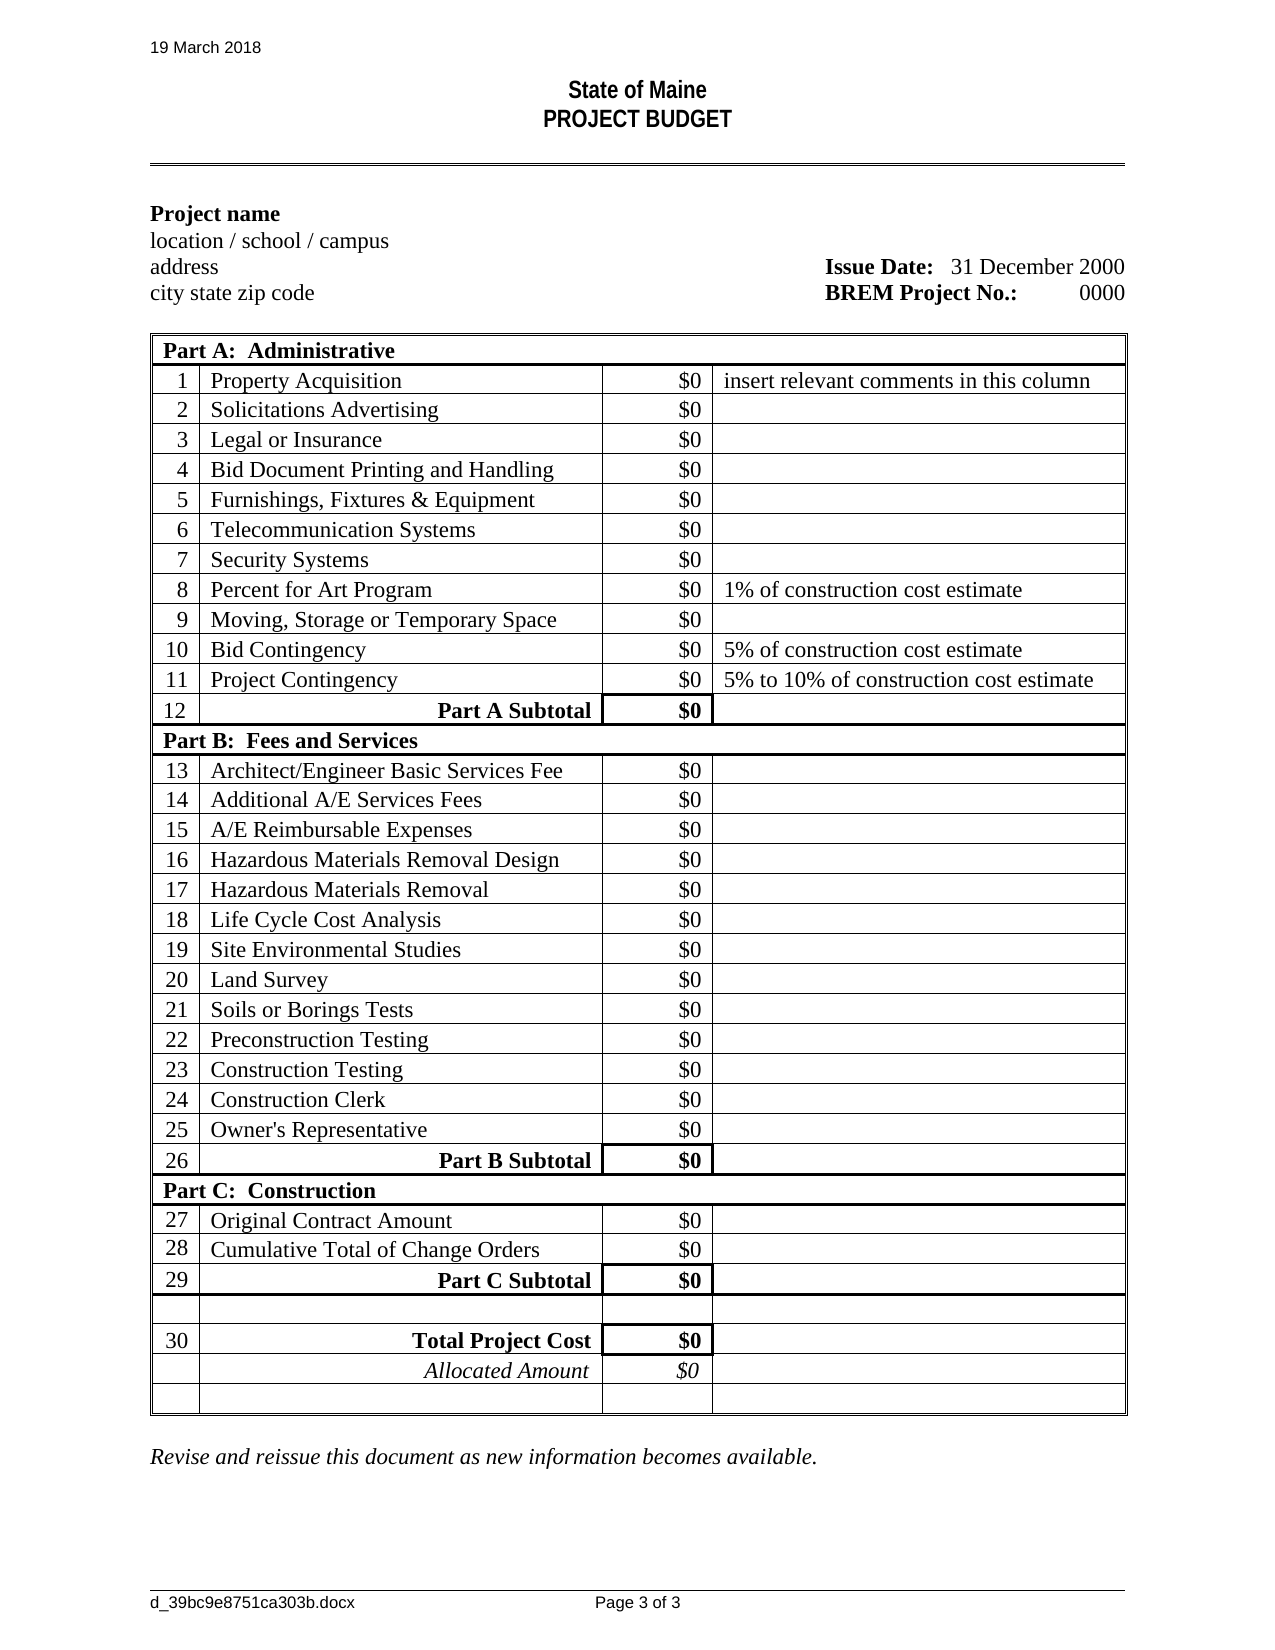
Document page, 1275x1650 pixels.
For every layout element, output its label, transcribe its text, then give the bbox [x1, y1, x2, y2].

text State of Maine [150, 75, 1125, 104]
table_cell [714, 1144, 1125, 1173]
table_cell 19 [153, 934, 199, 963]
table_cell $0 [603, 1234, 712, 1263]
table_cell Preconstruction Testing [200, 1024, 602, 1053]
table_cell $0 [603, 366, 712, 393]
table_cell 26 [153, 1144, 199, 1173]
table_cell Cumulative Total of Change Orders [200, 1234, 602, 1263]
text PROJECT BUDGET [150, 104, 1125, 132]
table_cell $0 [603, 484, 712, 513]
table_cell 13 [153, 756, 199, 783]
text address Issue Date: 31 December 2000 [150, 253, 1125, 279]
table_cell 2 [153, 394, 199, 423]
text Revise and reissue this document as new information becomes available. [150, 1443, 1125, 1469]
table_cell [713, 784, 1125, 813]
table_cell [713, 994, 1125, 1023]
table_cell 9 [153, 604, 199, 633]
table_cell [713, 1206, 1125, 1233]
table_cell Furnishings, Fixtures & Equipment [200, 484, 602, 513]
text Project name [150, 200, 1125, 227]
table_cell 21 [153, 994, 199, 1023]
table_cell [603, 1296, 712, 1323]
table_cell [713, 394, 1125, 423]
table_cell Part A Subtotal [200, 694, 601, 723]
table_cell $0 [603, 574, 712, 603]
table_cell A/E Reimbursable Expenses [200, 814, 602, 843]
table_cell [713, 1234, 1125, 1263]
table_cell 29 [153, 1264, 199, 1293]
table_cell [713, 604, 1125, 633]
table_cell [200, 1296, 602, 1323]
table_cell 17 [153, 874, 199, 903]
table_cell $0 [603, 994, 712, 1023]
table_cell $0 [603, 544, 712, 573]
table_cell Moving, Storage or Temporary Space [200, 604, 602, 633]
table_cell [713, 814, 1125, 843]
table_cell 16 [153, 844, 199, 873]
table_cell 11 [153, 664, 199, 693]
table_cell 14 [153, 784, 199, 813]
table_cell [713, 1384, 1125, 1413]
table_cell Soils or Borings Tests [200, 994, 602, 1023]
table_cell [713, 1054, 1125, 1083]
table_cell Owner's Representative [200, 1114, 602, 1143]
table_cell $0 [603, 844, 712, 873]
table_cell $0 [603, 814, 712, 843]
table_cell [713, 934, 1125, 963]
table_cell $0 [604, 1146, 711, 1173]
table_cell [713, 964, 1125, 993]
table_cell 23 [153, 1054, 199, 1083]
table_cell $0 [603, 604, 712, 633]
table_cell Legal or Insurance [200, 424, 602, 453]
table_cell 5 [153, 484, 199, 513]
table_cell $0 [603, 1084, 712, 1113]
table_cell $0 [604, 1266, 711, 1293]
table_cell Solicitations Advertising [200, 394, 602, 423]
table_cell [200, 1384, 602, 1413]
table_cell [713, 1024, 1125, 1053]
table_cell Original Contract Amount [200, 1206, 602, 1233]
table_cell [713, 454, 1125, 483]
table_cell $0 [603, 934, 712, 963]
table_cell [713, 844, 1125, 873]
table_cell 20 [153, 964, 199, 993]
table_cell [714, 1324, 1125, 1353]
table_cell 10 [153, 634, 199, 663]
table_cell 5% to 10% of construction cost estimate [713, 664, 1125, 693]
table_cell Part B Subtotal [200, 1144, 601, 1173]
table_cell [153, 1296, 199, 1323]
table_cell 30 [153, 1324, 199, 1353]
table_cell Construction Testing [200, 1054, 602, 1083]
table_cell [713, 756, 1125, 783]
table_cell $0 [603, 424, 712, 453]
table_cell Project Contingency [200, 664, 602, 693]
table_cell $0 [603, 1206, 712, 1233]
table_cell 27 [153, 1206, 199, 1233]
table_cell $0 [603, 1114, 712, 1143]
table_cell Part B: Fees and Services [153, 726, 1125, 753]
table_cell $0 [603, 904, 712, 933]
table_cell 28 [153, 1234, 199, 1263]
table_cell Property Acquisition [200, 366, 602, 393]
table_cell [153, 1384, 199, 1413]
table_cell 12 [153, 694, 199, 723]
table_cell $0 [603, 756, 712, 783]
table_cell $0 [603, 784, 712, 813]
table_cell [603, 1384, 712, 1413]
table_cell 1 [153, 366, 199, 393]
table_cell [713, 1354, 1125, 1383]
table_cell $0 [603, 634, 712, 663]
table_cell 24 [153, 1084, 199, 1113]
table_header Part A: Administrative [153, 336, 1125, 363]
table_cell Telecommunication Systems [200, 514, 602, 543]
table_cell [714, 1264, 1125, 1293]
table_cell Total Project Cost [200, 1324, 601, 1353]
table_cell [713, 904, 1125, 933]
table_cell [713, 424, 1125, 453]
table_cell Life Cycle Cost Analysis [200, 904, 602, 933]
table_cell [713, 1084, 1125, 1113]
table_cell [714, 694, 1125, 723]
table_cell $0 [603, 1024, 712, 1053]
table_cell 6 [153, 514, 199, 543]
table_cell 18 [153, 904, 199, 933]
table_cell 4 [153, 454, 199, 483]
table_cell 15 [153, 814, 199, 843]
table_cell Land Survey [200, 964, 602, 993]
table_cell Allocated Amount [200, 1354, 602, 1383]
table_cell 7 [153, 544, 199, 573]
table_cell 8 [153, 574, 199, 603]
table_cell [713, 514, 1125, 543]
table_cell 25 [153, 1114, 199, 1143]
text location / school / campus [150, 227, 1125, 253]
table_cell $0 [604, 1326, 711, 1353]
table_cell $0 [603, 1054, 712, 1083]
table_cell $0 [603, 874, 712, 903]
table_cell 1% of construction cost estimate [713, 574, 1125, 603]
table_cell insert relevant comments in this column [713, 366, 1125, 393]
table_cell Architect/Engineer Basic Services Fee [200, 756, 602, 783]
table_cell $0 [603, 964, 712, 993]
table_cell Hazardous Materials Removal Design [200, 844, 602, 873]
table_cell 3 [153, 424, 199, 453]
table_cell $0 [603, 1356, 712, 1383]
table_cell [713, 544, 1125, 573]
table_cell $0 [603, 394, 712, 423]
table_cell Hazardous Materials Removal [200, 874, 602, 903]
table_cell Percent for Art Program [200, 574, 602, 603]
table_cell Part C: Construction [153, 1176, 1125, 1203]
table_cell Part C Subtotal [200, 1264, 601, 1293]
table_cell [713, 484, 1125, 513]
table_cell Construction Clerk [200, 1084, 602, 1113]
table_cell 5% of construction cost estimate [713, 634, 1125, 663]
table_cell Security Systems [200, 544, 602, 573]
table_cell Site Environmental Studies [200, 934, 602, 963]
table_cell $0 [603, 454, 712, 483]
table_cell [713, 1114, 1125, 1143]
table_cell 22 [153, 1024, 199, 1053]
text city state zip code BREM Project No.: 0000 [150, 279, 1125, 306]
table_cell $0 [604, 696, 711, 723]
table_cell $0 [603, 664, 712, 693]
table_cell Bid Contingency [200, 634, 602, 663]
table_cell $0 [603, 514, 712, 543]
table_cell Bid Document Printing and Handling [200, 454, 602, 483]
table_cell [153, 1354, 199, 1383]
table_cell [713, 874, 1125, 903]
table_cell [713, 1296, 1125, 1323]
table_cell Additional A/E Services Fees [200, 784, 602, 813]
